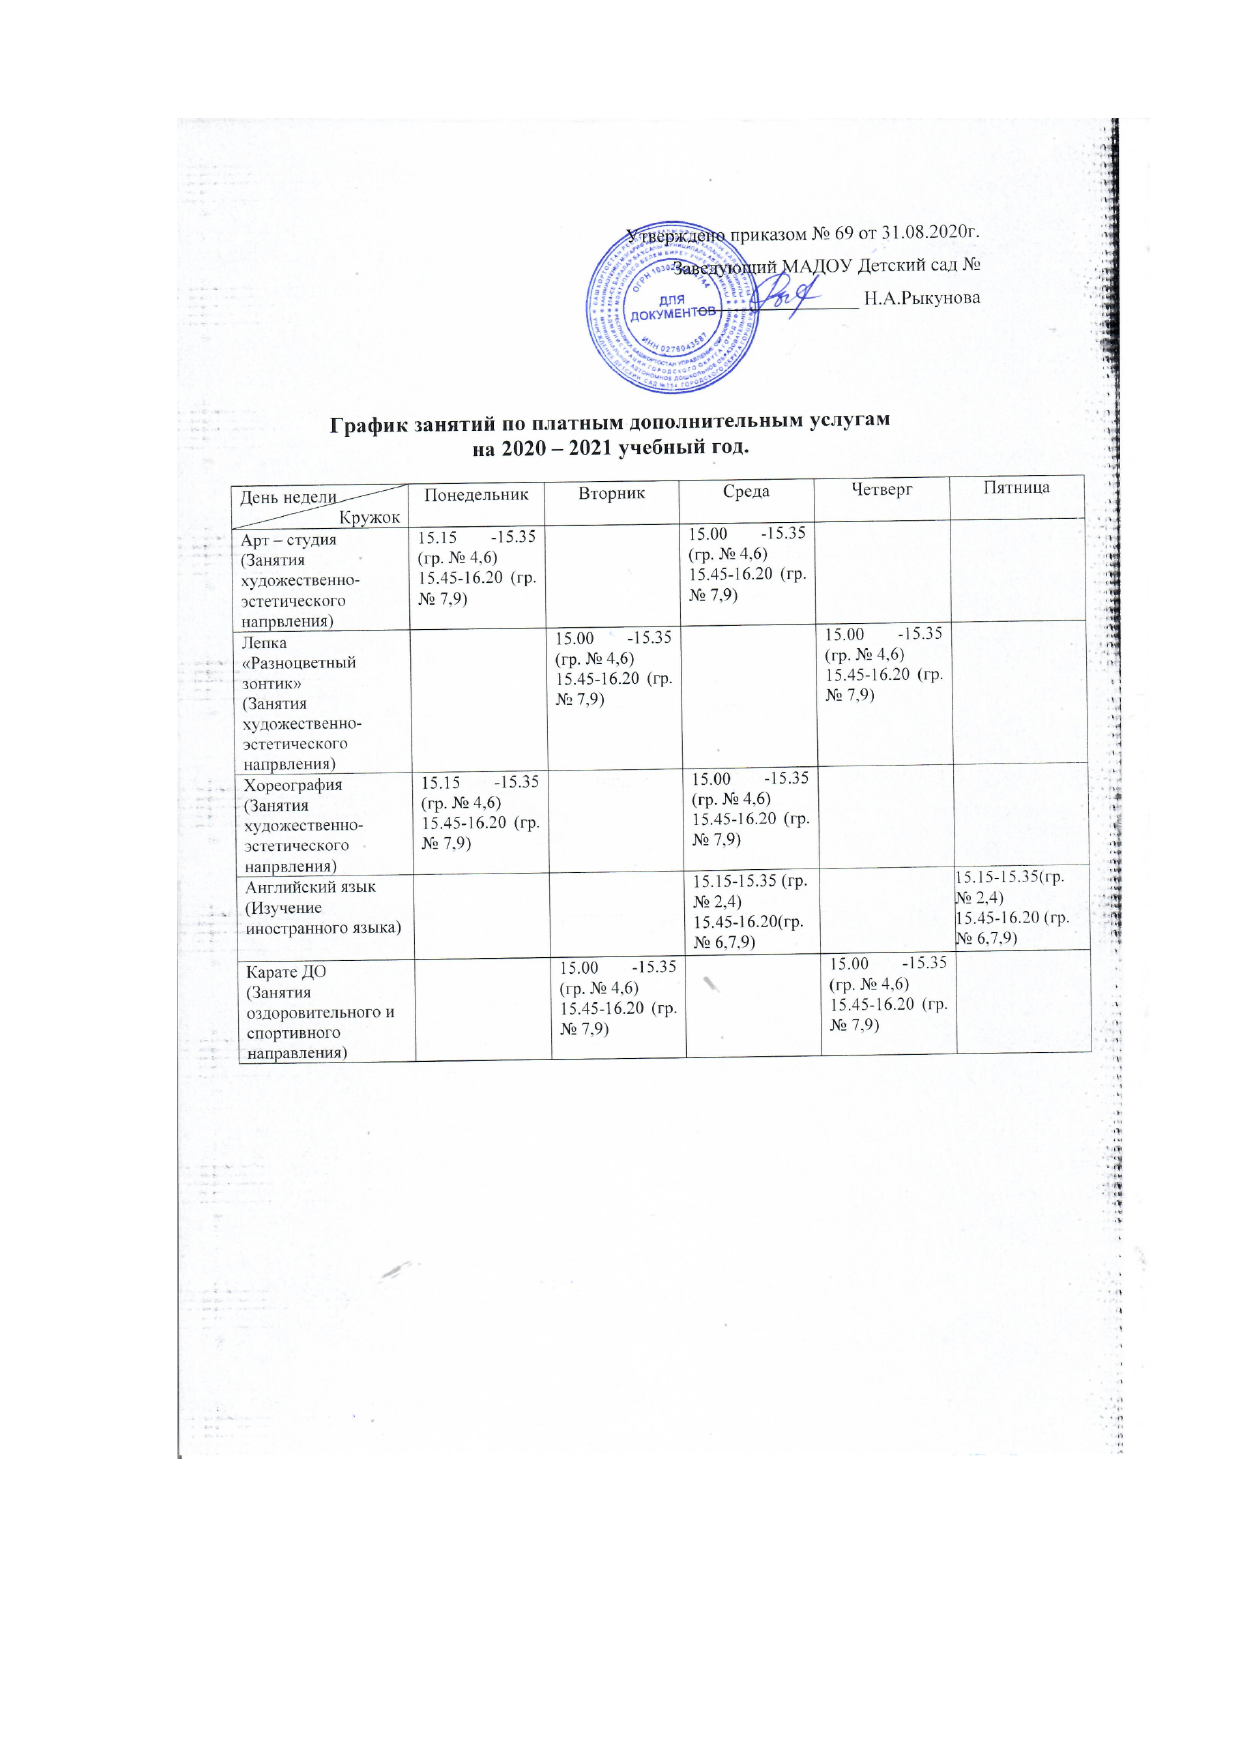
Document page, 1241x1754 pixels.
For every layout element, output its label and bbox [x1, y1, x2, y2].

picture [177, 118, 1152, 1459]
